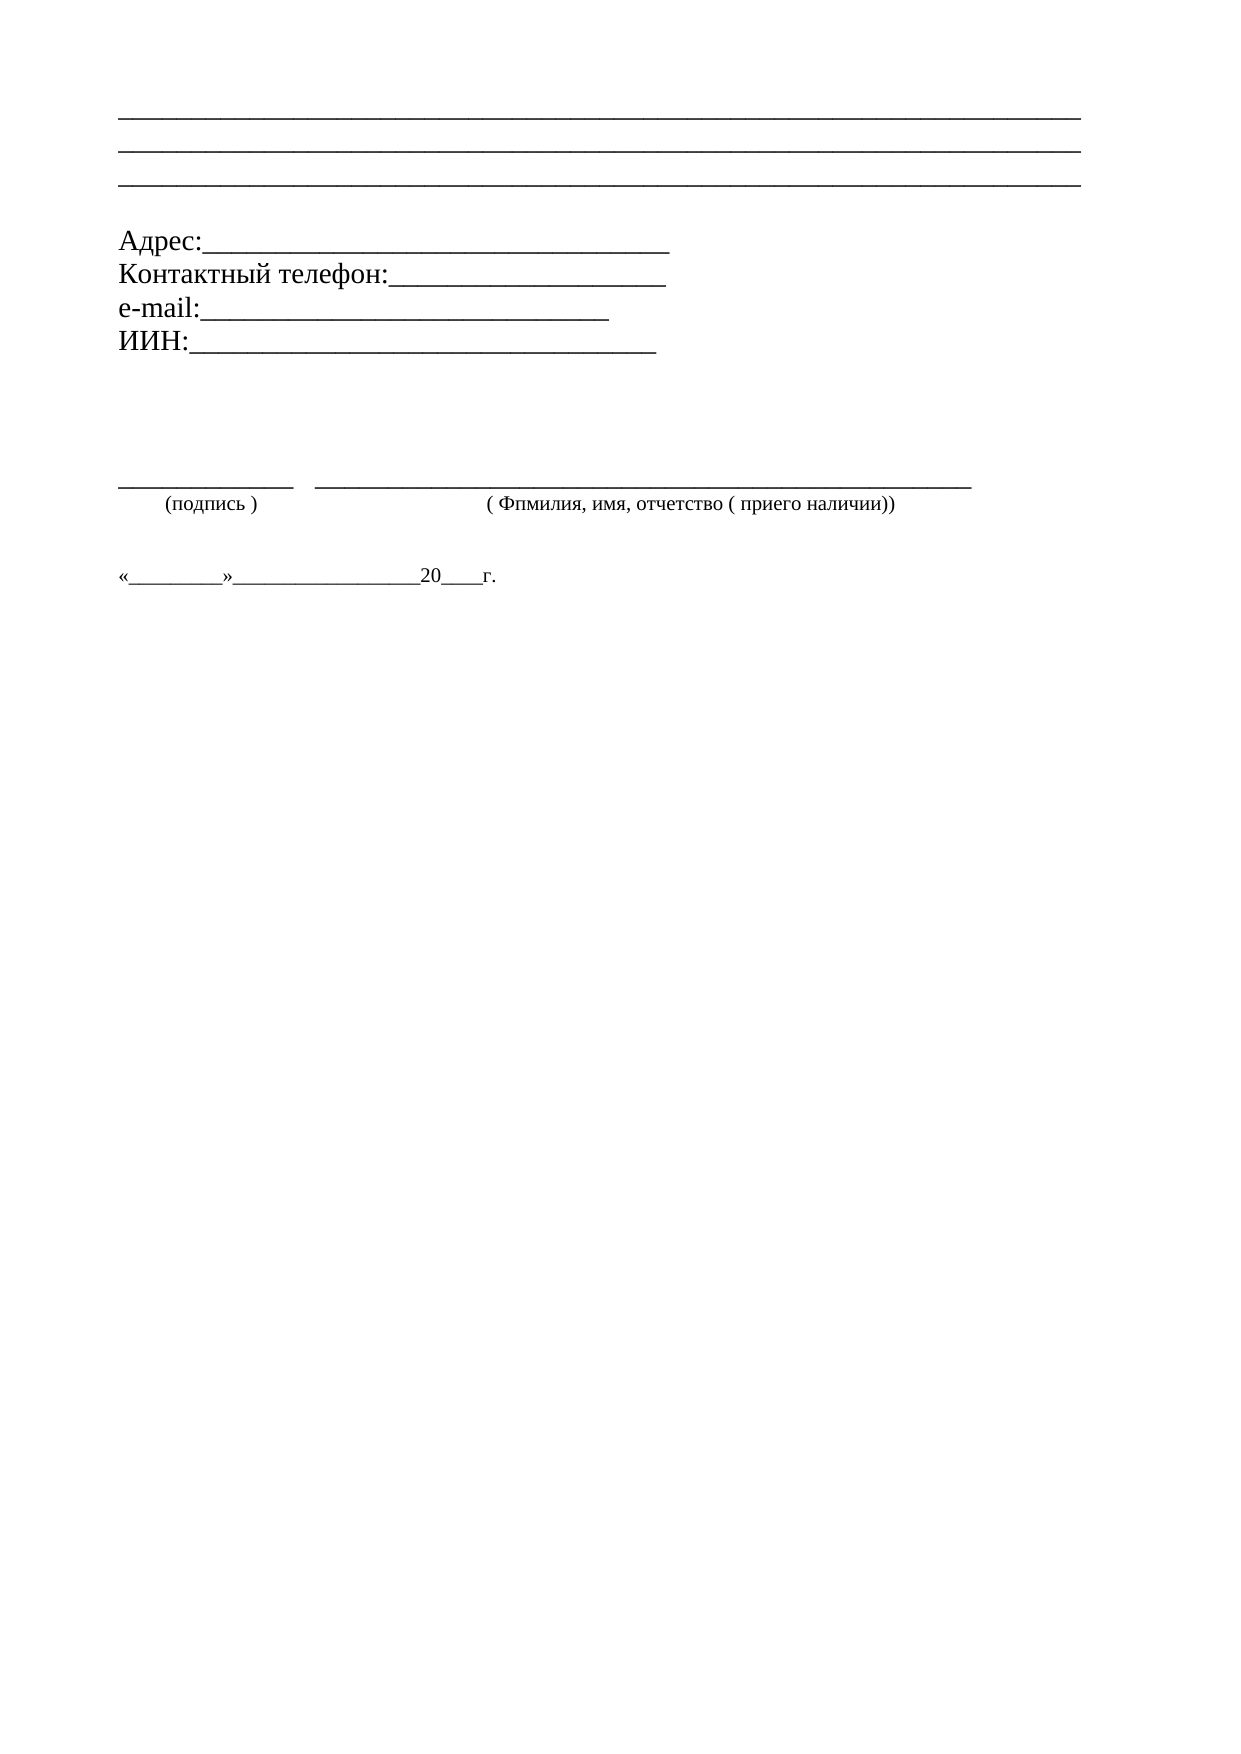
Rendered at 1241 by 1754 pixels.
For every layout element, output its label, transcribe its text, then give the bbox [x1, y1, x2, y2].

text (подпись ) ( Фпмилия, имя, отчетство ( приего наличии)) [118, 491, 1152, 515]
text e-mail:____________________________ [118, 290, 1152, 323]
text ____________ _____________________________________________ [118, 458, 1152, 491]
text __________________________________________________________________ [118, 122, 1152, 156]
text __________________________________________________________________ [118, 156, 1152, 189]
text Контактный телефон:___________________ [118, 256, 1152, 290]
text «_________»__________________20____г. [118, 563, 1152, 587]
text __________________________________________________________________ [118, 89, 1152, 122]
text ИИН:________________________________ [118, 323, 1152, 357]
text Адрес:________________________________ [118, 223, 1152, 256]
